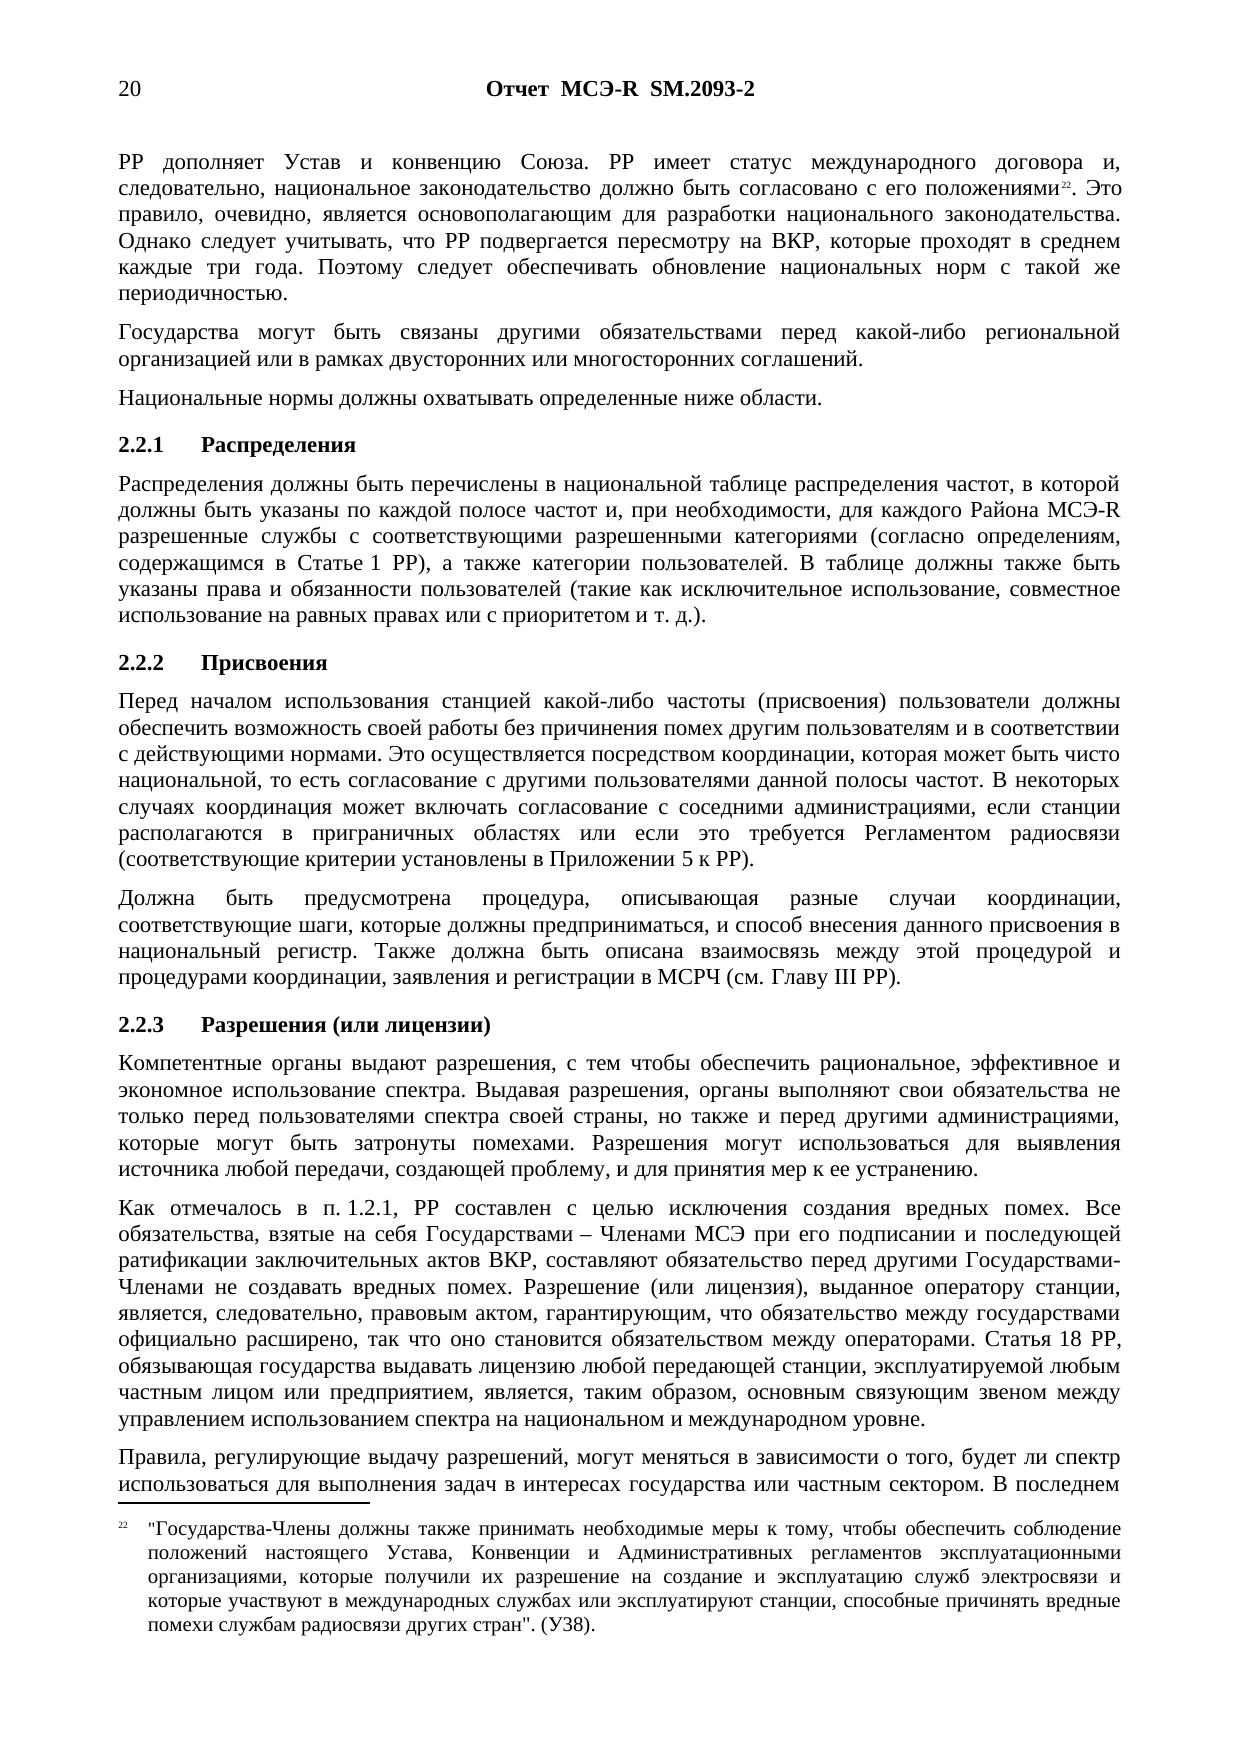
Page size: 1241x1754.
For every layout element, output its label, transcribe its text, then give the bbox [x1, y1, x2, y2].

subtitle 2.2.1 Распределения [118, 431, 1122, 457]
text Как отмечалось в п. 1.2.1, РР составлен с целью исключения создания вредных помех. Все обязательства, взятые на себя Государствами – Членами МСЭ при его подписании и последующей ратификации заключительных актов ВКР, составляют обязательство перед другими Государствами-Членами не создавать вредных помех. Разрешение (или лицензия), выданное оператору станции, является, следовательно, правовым актом, гарантирующим, что обязательство между государствами официально расширено, так что оно становится обязательством между операторами. Статья 18 РР, обязывающая государства выдавать лицензию любой передающей станции, эксплуатируемой любым частным лицом или предприятием, является, таким образом, основным связующим звеном между управлением использованием спектра на национальном и международном уровне. [118, 1194, 1122, 1431]
text РР дополняет Устав и конвенцию Союза. РР имеет статус международного договора и, следовательно, национальное законодательство должно быть согласовано с его положениями. Это правило, очевидно, является основополагающим для разработки национального законодательства. Однако следует учитывать, что РР подвергается пересмотру на ВКР, которые проходят в среднем каждые три года. Поэтому следует обеспечивать обновление национальных норм с такой же периодичностью. [118, 148, 1122, 306]
text Государства могут быть связаны другими обязательствами перед какой-либо региональной организацией или в рамках двусторонних или многосторонних соглашений. [118, 318, 1122, 371]
text Перед началом использования станцией какой-либо частоты (присвоения) пользователи должны обеспечить возможность своей работы без причинения помех другим пользователям и в соответствии с действующими нормами. Это осуществляется посредством координации, которая может быть чисто национальной, то есть согласование с другими пользователями данной полосы частот. В некоторых случаях координация может включать согласование с соседними администрациями, если станции располагаются в приграничных областях или если это требуется Регламентом радиосвязи (соответствующие критерии установлены в Приложении 5 к РР). [118, 687, 1122, 872]
subtitle 2.2.3 Разрешения (или лицензии) [118, 1011, 1122, 1037]
text Национальные нормы должны охватывать определенные ниже области. [118, 383, 1122, 410]
subtitle 2.2.2 Присвоения [118, 648, 1122, 675]
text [118, 1443, 1122, 1496]
text Компетентные органы выдают разрешения, с тем чтобы обеспечить рациональное, эффективное и экономное использование спектра. Выдавая разрешения, органы выполняют свои обязательства не только перед пользователями спектра своей страны, но также и перед другими администрациями, которые могут быть затронуты помехами. Разрешения могут использоваться для выявления источника любой передачи, создающей проблему, и для принятия мер к ее устранению. [118, 1049, 1122, 1181]
text Распределения должны быть перечислены в национальной таблице распределения частот, в которой должны быть указаны по каждой полосе частот и, при необходимости, для каждого Района МСЭ-R разрешенные службы с соответствующими разрешенными категориями (согласно определениям, содержащимся в Статье 1 РР), а также категории пользователей. В таблице должны также быть указаны права и обязанности пользователей (такие как исключительное использование, совместное использование на равных правах или с приоритетом и т. д.). [118, 469, 1122, 628]
text Должна быть предусмотрена процедура, описывающая разные случаи координации, соответствующие шаги, которые должны предприниматься, и способ внесения данного присвоения в национальный регистр. Также должна быть описана взаимосвязь между этой процедурой и процедурами координации, заявления и регистрации в МСРЧ (см. Главу III РР). [118, 884, 1122, 990]
